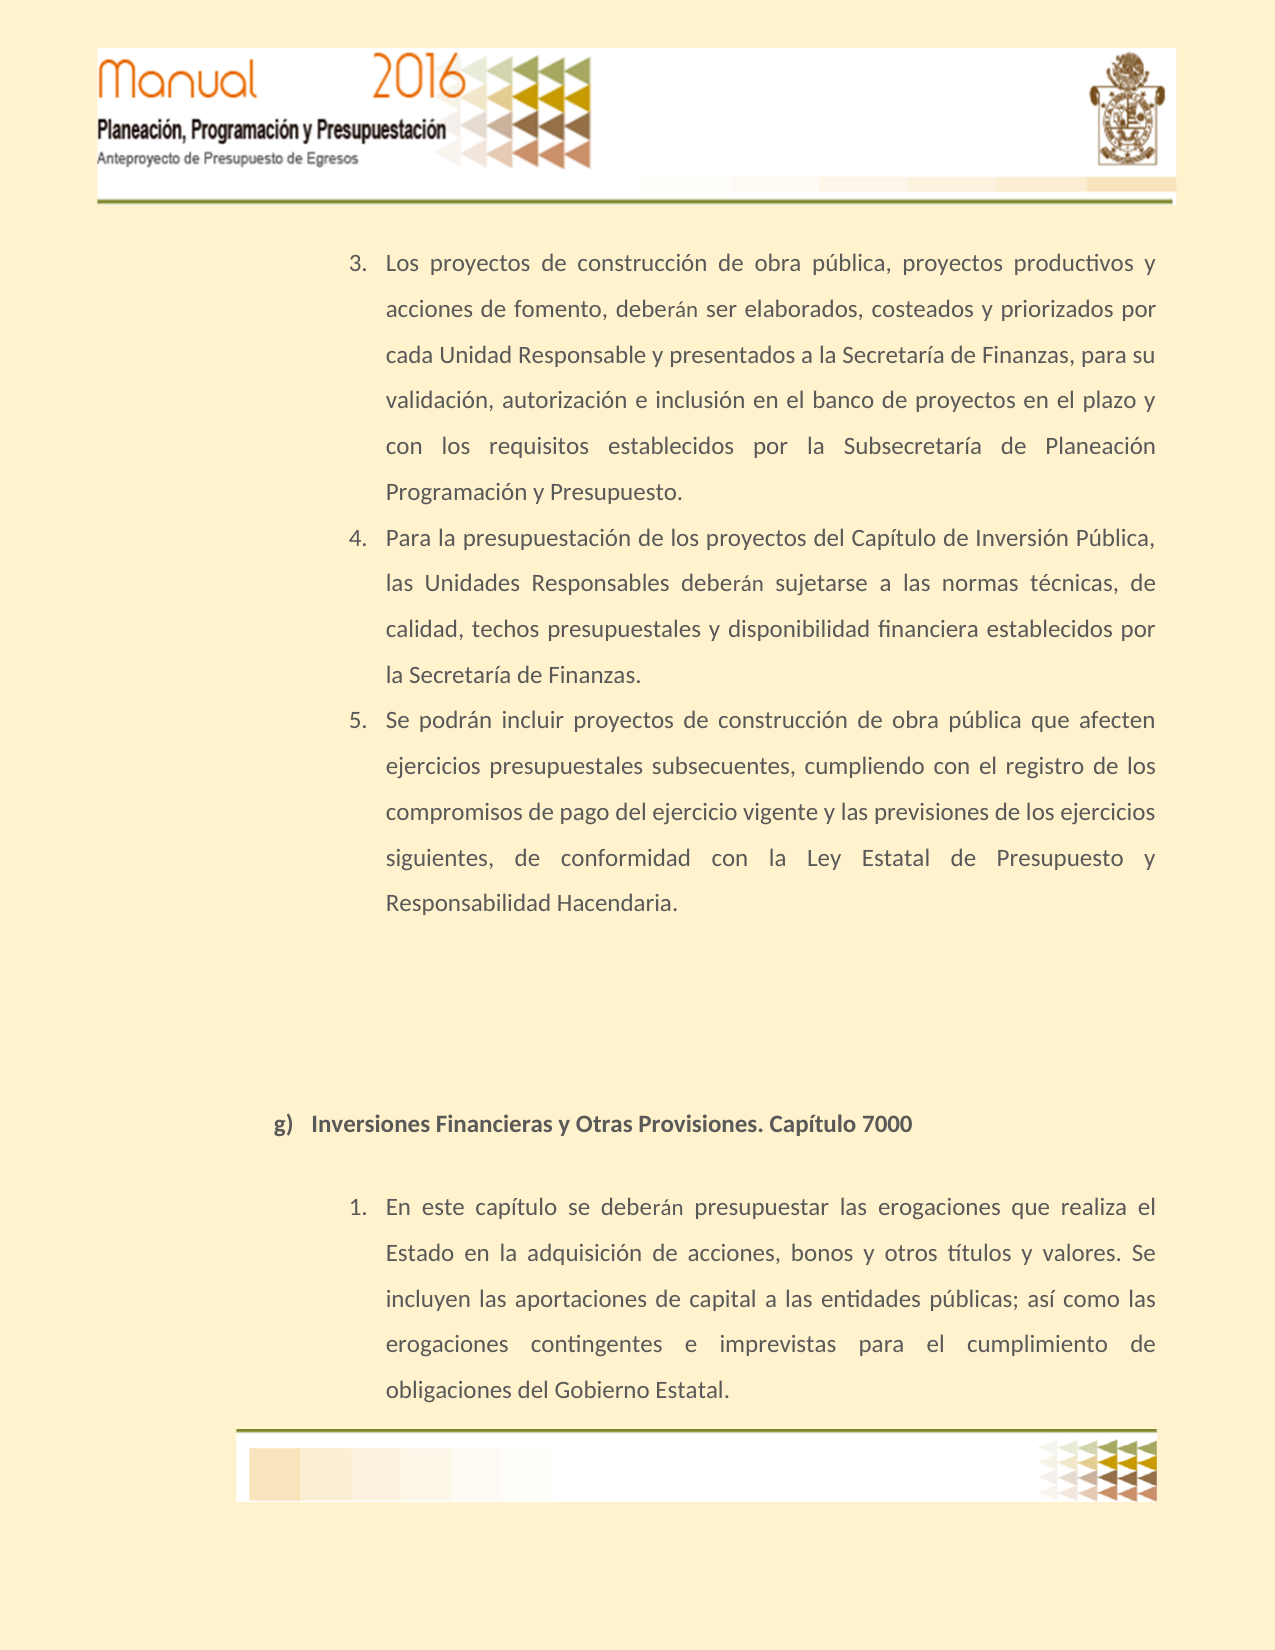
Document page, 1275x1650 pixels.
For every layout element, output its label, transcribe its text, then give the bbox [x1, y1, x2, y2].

picture [97, 48, 1177, 205]
list Se podrán incluir proyectos de construcción de obra pública que afecten ejercicios presupuestales subsecuentes, cumpliendo con el registro de los compromisos de pago del ejercicio vigente y las previsiones de los ejercicios siguientes, de conformidad con la Ley Estatal de Presupuesto y Responsabilidad Hacendaria. [348, 705, 1157, 918]
list Para la presupuestación de los proyectos del Capítulo de Inversión Pública, las Unidades Responsables deberán sujetarse a las normas técnicas, de calidad, techos presupuestales y disponibilidad financiera establecidos por la Secretaría de Finanzas. [348, 522, 1157, 689]
subtitle Inversiones Financieras y Otras Provisiones. Capítulo 7000 [274, 1108, 1157, 1138]
picture [236, 1429, 1157, 1502]
list Los proyectos de construcción de obra pública, proyectos productivos y acciones de fomento, deberán ser elaborados, costeados y priorizados por cada Unidad Responsable y presentados a la Secretaría de Finanzas, para su validación, autorización e inclusión en el banco de proyectos en el plazo y con los requisitos establecidos por la Subsecretaría de Planeación Programación y Presupuesto. [348, 247, 1157, 507]
list En este capítulo se deberán presupuestar las erogaciones que realiza el Estado en la adquisición de acciones, bonos y otros títulos y valores. Se incluyen las aportaciones de capital a las entidades públicas; así como las erogaciones contingentes e imprevistas para el cumplimiento de obligaciones del Gobierno Estatal. [348, 1191, 1157, 1405]
